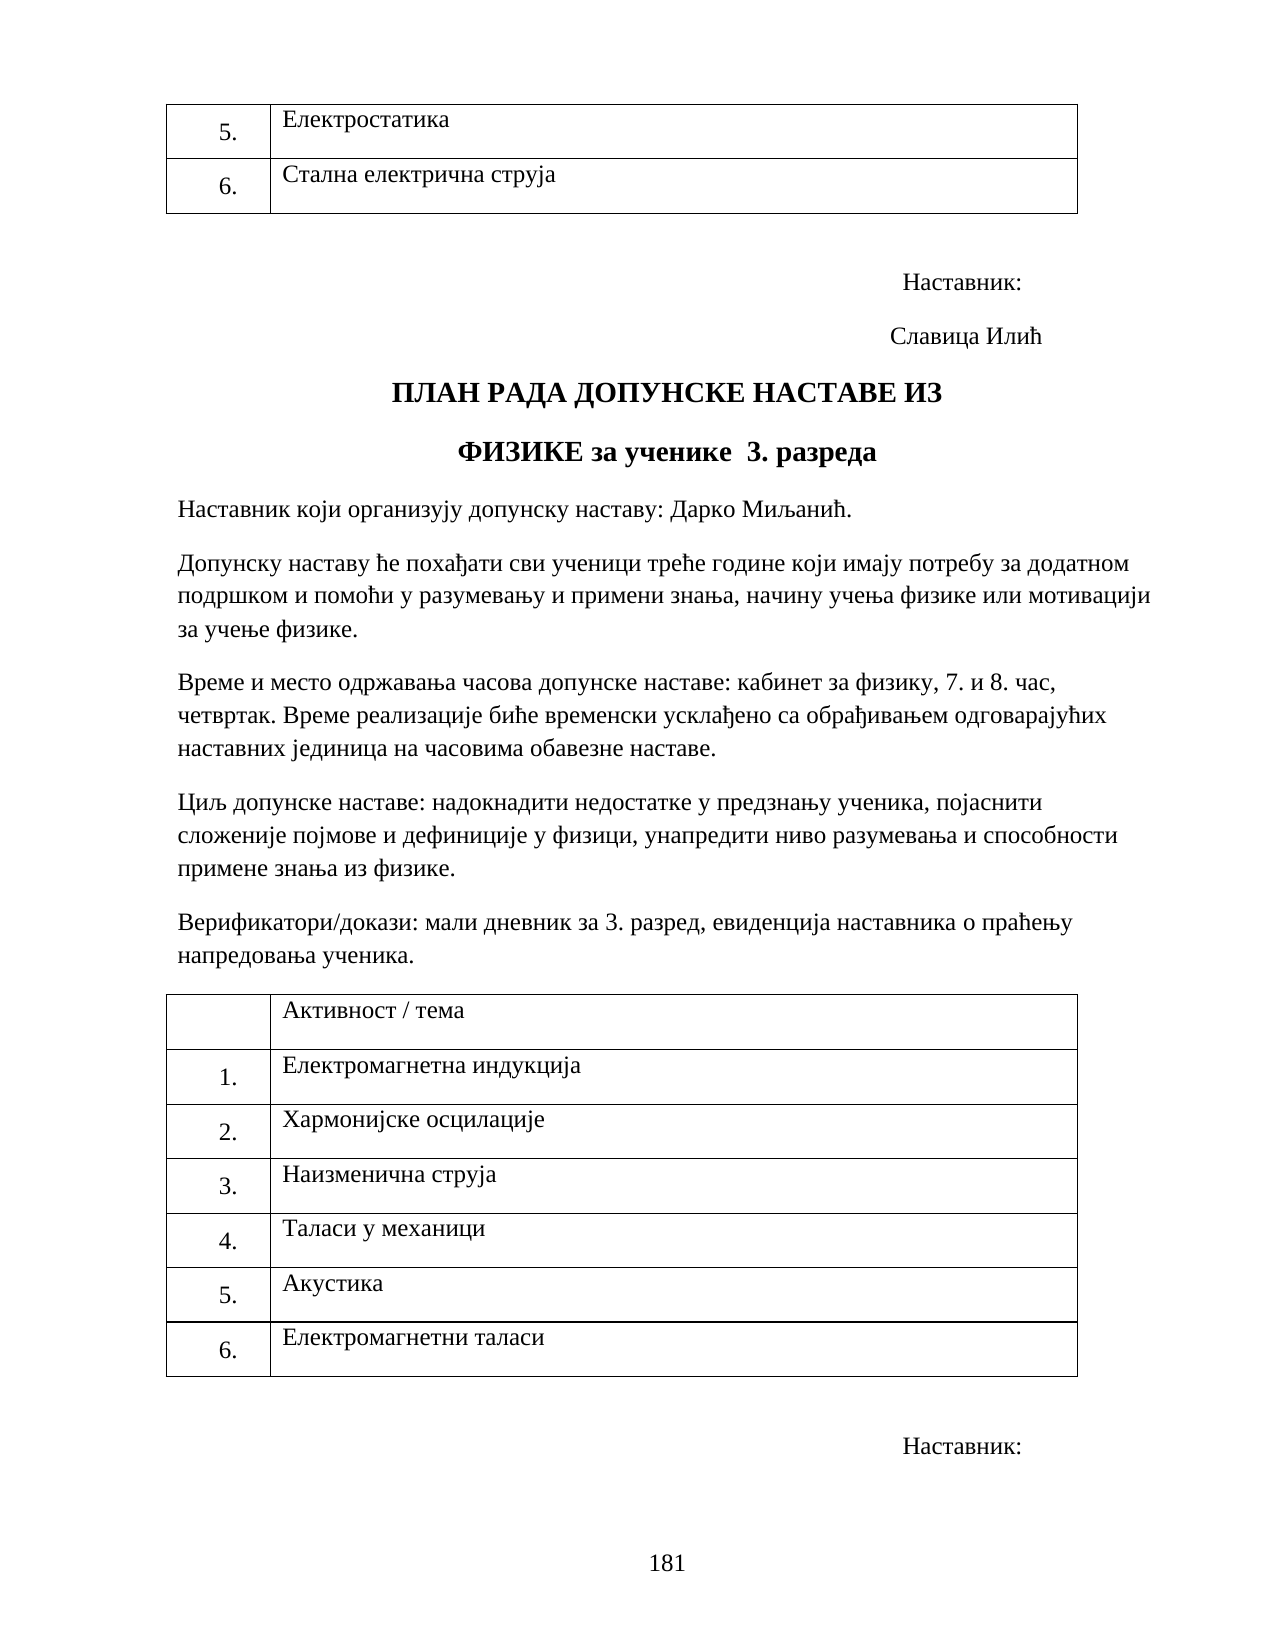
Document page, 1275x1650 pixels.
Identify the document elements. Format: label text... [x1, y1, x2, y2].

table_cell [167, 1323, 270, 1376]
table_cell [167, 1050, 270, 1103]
text Време и место одржавања часова допунске наставе: кабинет за физику, 7. и 8. час, четвртак. Време реализације биће временски усклађено са обрађивањем одговарајућих наставних јединица на часовима обавезне наставе. [177, 667, 1157, 762]
text Допунску наставу ће похађати сви ученици треће године који имају потребу за додатном подршком и помоћи у разумевању и примени знања, начину учења физике или мотивацији за учење физике. [177, 548, 1157, 642]
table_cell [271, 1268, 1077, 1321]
text ФИЗИКЕ за ученике 3. разреда [177, 434, 1157, 468]
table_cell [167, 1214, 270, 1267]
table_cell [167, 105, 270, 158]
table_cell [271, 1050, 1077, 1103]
text ПЛАН РАДА ДОПУНСКЕ НАСТАВЕ ИЗ [177, 375, 1157, 408]
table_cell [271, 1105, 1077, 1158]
text Славица Илић [177, 321, 1157, 350]
text Верификатори/докази: мали дневник за 3. разред, евиденција наставника о праћењу напредовања ученика. [177, 907, 1157, 969]
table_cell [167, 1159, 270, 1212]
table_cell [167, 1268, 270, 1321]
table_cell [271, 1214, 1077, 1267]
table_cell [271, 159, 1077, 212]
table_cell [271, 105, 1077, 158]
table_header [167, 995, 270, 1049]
text Наставник који организују допунску наставу: Дарко Миљанић. [177, 494, 1157, 522]
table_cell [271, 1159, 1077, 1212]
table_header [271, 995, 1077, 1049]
text Наставник: [177, 267, 1157, 296]
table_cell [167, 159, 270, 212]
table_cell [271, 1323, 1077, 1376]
text Наставник: [177, 1431, 1157, 1459]
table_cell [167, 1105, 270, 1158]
text Циљ допунске наставе: надокнадити недостатке у предзнању ученика, појаснити сложеније појмове и дефиниције у физици, унапредити ниво разумевања и способности примене знања из физике. [177, 787, 1157, 882]
